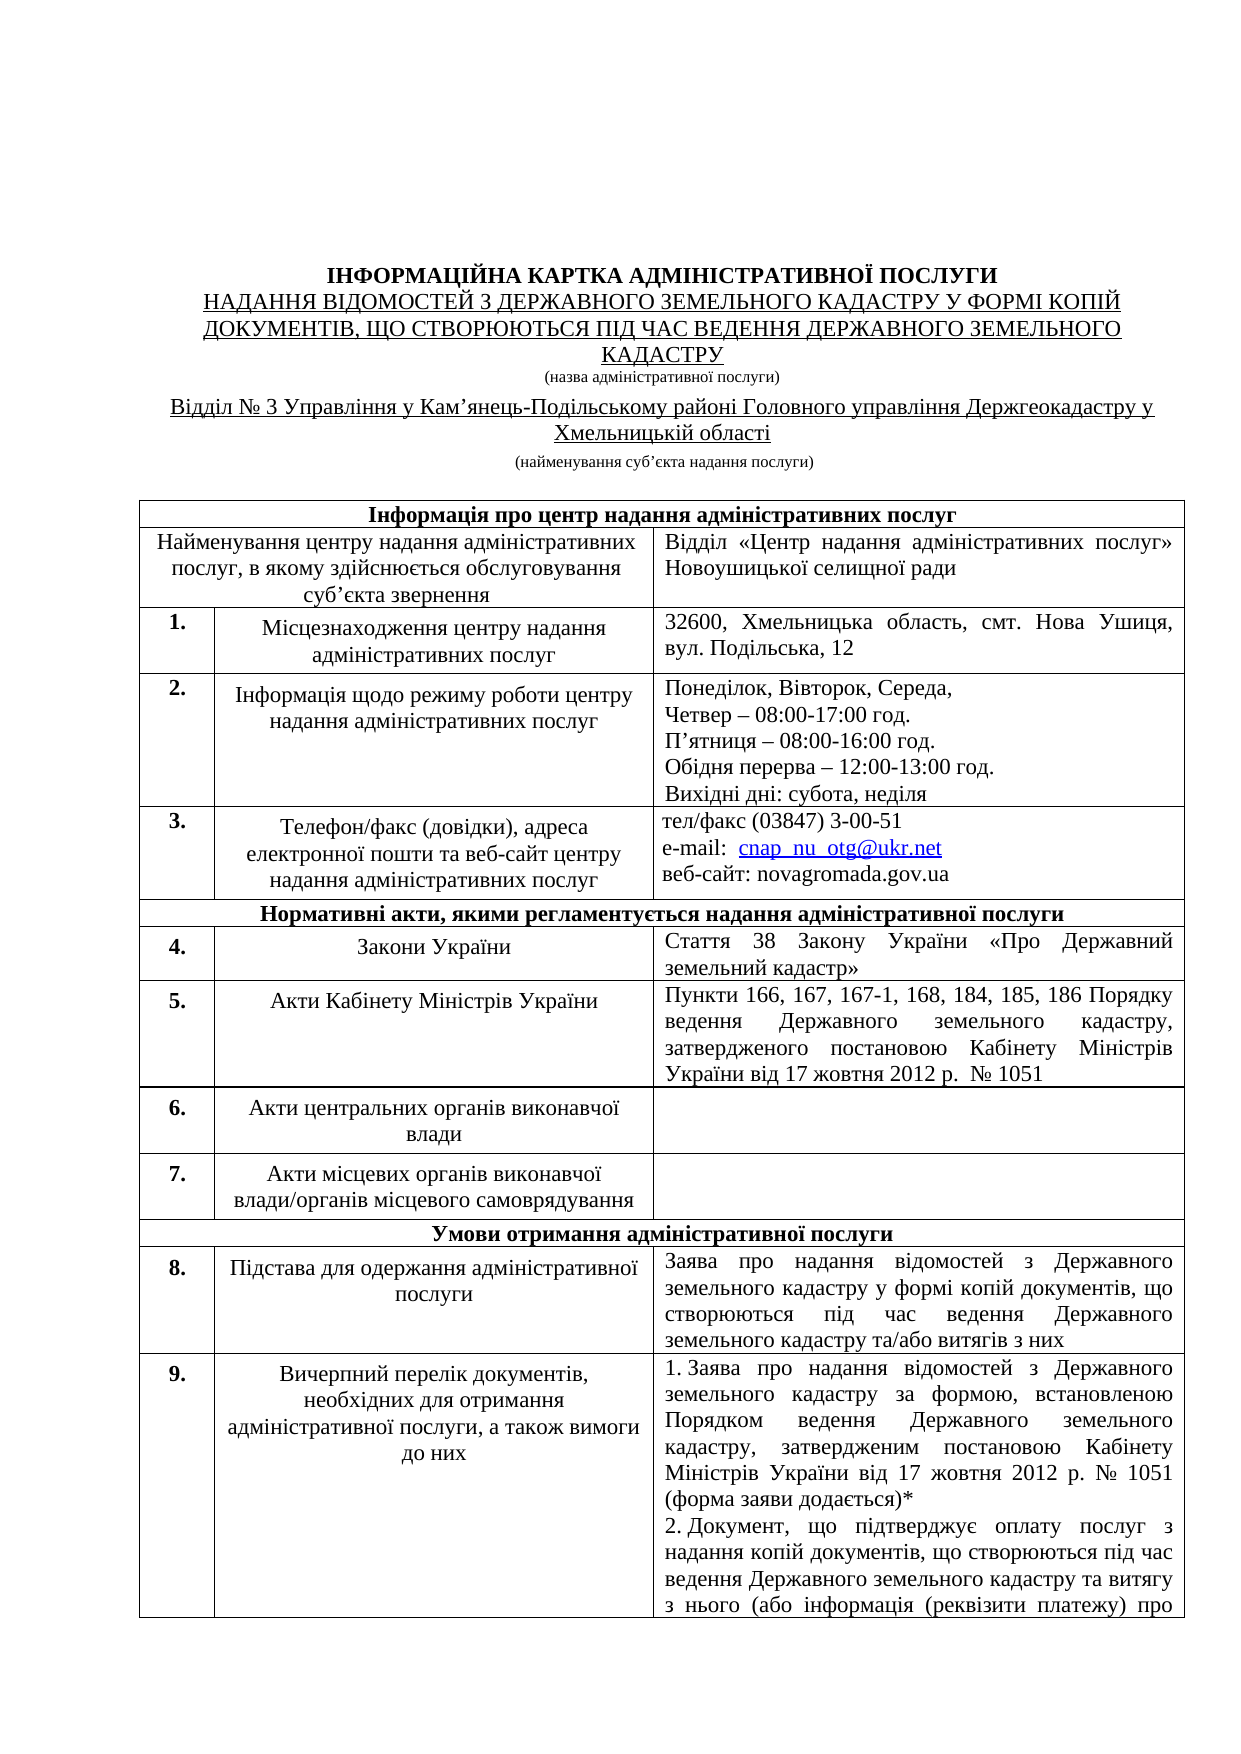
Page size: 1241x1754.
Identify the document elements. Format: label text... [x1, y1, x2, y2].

table_cell Закони України [215, 927, 653, 980]
table_cell Найменування центру надання адміністративних послуг, в якому здійснюється обслуговування суб’єкта звернення [140, 528, 653, 607]
table_cell 9. [140, 1354, 214, 1617]
table_cell Акти центральних органів виконавчої влади [215, 1088, 653, 1153]
table_cell Підстава для одержання адміністративної послуги [215, 1247, 653, 1353]
table_cell Акти місцевих органів виконавчої влади/органів місцевого самоврядування [215, 1154, 653, 1219]
table_cell Телефон/факс (довідки), адреса електронної пошти та веб-сайт центру надання адміністративних послуг [215, 807, 653, 899]
table_cell 4. [140, 927, 214, 980]
table_cell Акти Кабінету Міністрів України [215, 981, 653, 1086]
table_cell НАДАННЯ ВІДОМОСТЕЙ З ДЕРЖАВНОГО ЗЕМЕЛЬНОГО КАДАСТРУ У ФОРМІ КОПІЙ ДОКУМЕНТІВ, ЩО СТВОРЮЮТЬСЯ ПІД ЧАС ВЕДЕННЯ ДЕРЖАВНОГО ЗЕМЕЛЬНОГО КАДАСТРУ [140, 288, 1185, 367]
table_cell Пункти 166, 167, 167-1, 168, 184, 185, 186 Порядку ведення Державного земельного кадастру, затвердженого постановою Кабінету Міністрів України від 17 жовтня 2012 р. № 1051 [654, 981, 1184, 1086]
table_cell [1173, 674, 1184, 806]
table_cell Місцезнаходження центру надання адміністративних послуг [215, 608, 653, 673]
table_cell 8. [140, 1247, 214, 1353]
table_cell Стаття 38 Закону України «Про Державний земельний кадастр» [654, 927, 1184, 980]
table_cell (назва адміністративної послуги) Відділ № 3 Управління у Кам’янець-Подільському районі Головного управління Держгеокадастру у Хмельницькій області (найменування суб’єкта надання послуги) [140, 367, 1185, 499]
table_cell 5. [140, 981, 214, 1086]
table_cell 32600, Хмельницька область, смт. Нова Ушиця, вул. Подільська, 12 [654, 608, 1184, 673]
table_cell 2. [140, 674, 214, 806]
table_cell Інформація щодо режиму роботи центру надання адміністративних послуг [215, 674, 653, 806]
table_cell Нормативні акти, якими регламентується надання адміністративної послуги [140, 900, 1184, 926]
table_cell 7. [140, 1154, 214, 1219]
table_cell 3. [140, 807, 214, 899]
table_cell 1. [140, 608, 214, 673]
table_cell [654, 1154, 1184, 1219]
table_cell Інформація про центр надання адміністративних послуг [140, 501, 1184, 527]
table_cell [654, 1354, 1184, 1617]
table_cell [654, 1088, 1184, 1153]
table_cell Відділ «Центр надання адміністративних послуг» Новоушицької селищної ради [654, 528, 1184, 607]
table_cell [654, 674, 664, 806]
table_cell тел/факс (03847) 3-00-51 e-mail: cnap_nu_otg@ukr.net веб-сайт: novagromada.gov.ua [654, 807, 1184, 899]
table_cell 6. [140, 1088, 214, 1153]
table_header ІНФОРМАЦІЙНА КАРТКА АДМІНІСТРАТИВНОЇ ПОСЛУГИ [140, 118, 1185, 288]
table_cell Заява про надання відомостей з Державного земельного кадастру у формі копій документів, що створюються під час ведення Державного земельного кадастру та/або витягів з них [654, 1247, 1184, 1353]
table_cell Умови отримання адміністративної послуги [140, 1220, 1184, 1246]
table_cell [215, 1354, 653, 1617]
